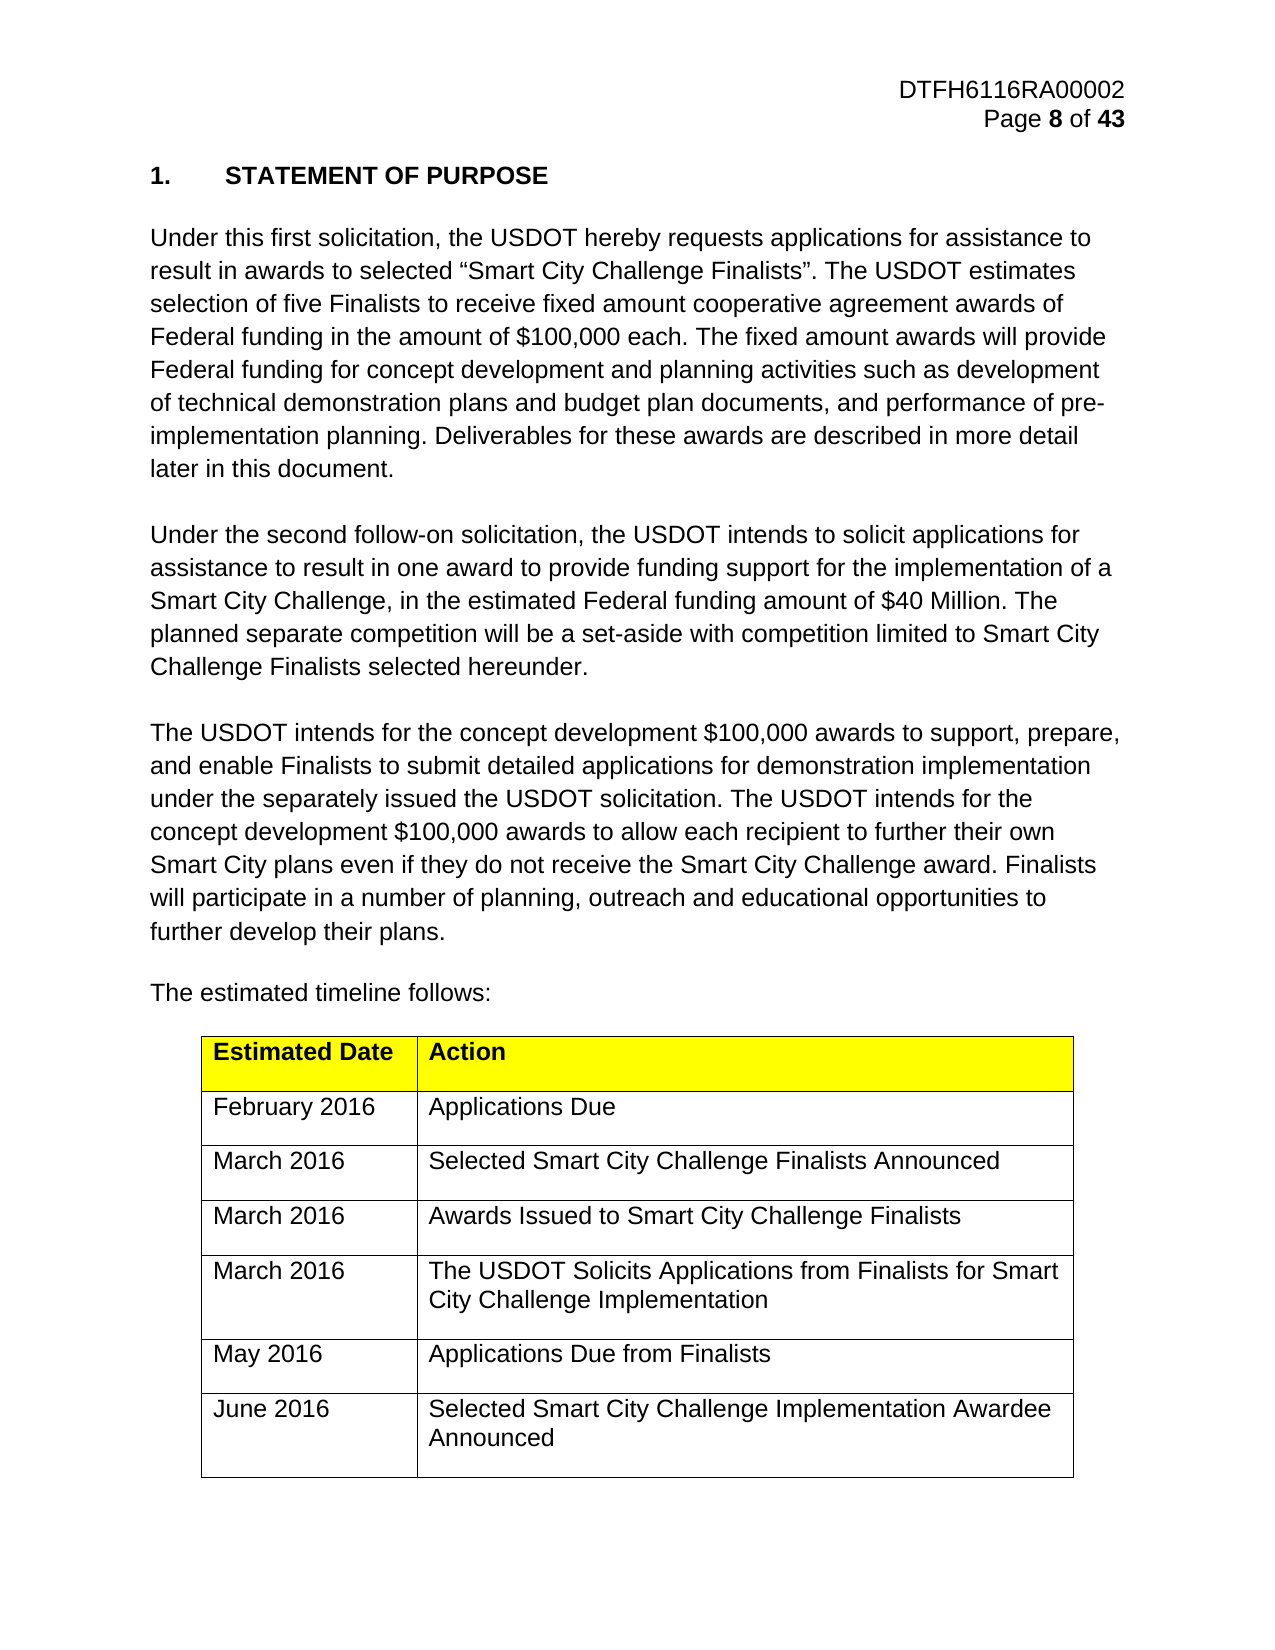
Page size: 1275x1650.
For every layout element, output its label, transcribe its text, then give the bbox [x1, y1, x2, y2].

table_cell March 2016 [202, 1146, 417, 1200]
table_cell Selected Smart City Challenge Finalists Announced [418, 1146, 1073, 1200]
table_cell February 2016 [202, 1092, 417, 1145]
table_header Estimated Date [202, 1037, 417, 1091]
table_cell Applications Due [418, 1092, 1073, 1145]
subtitle 1. STATEMENT OF PURPOSE [150, 161, 1125, 190]
table_header Action [418, 1037, 1073, 1091]
text The estimated timeline follows: [150, 978, 1125, 1007]
table_cell June 2016 [202, 1394, 417, 1477]
table_cell Selected Smart City Challenge Implementation Awardee Announced [418, 1394, 1073, 1477]
table_cell March 2016 [202, 1201, 417, 1255]
table_cell Applications Due from Finalists [418, 1340, 1073, 1393]
table_cell The USDOT Solicits Applications from Finalists for Smart City Challenge Implementation [418, 1256, 1073, 1338]
text Under this first solicitation, the USDOT hereby requests applications for assistance to result in awards to selected “Smart City Challenge Finalists”. The USDOT estimates selection of five Finalists to receive fixed amount cooperative agreement awards of Federal funding in the amount of $100,000 each. The fixed amount awards will provide Federal funding for concept development and planning activities such as development of technical demonstration plans and budget plan documents, and performance of pre-implementation planning. Deliverables for these awards are described in more detail later in this document. [150, 223, 1125, 483]
text The USDOT intends for the concept development $100,000 awards to support, prepare, and enable Finalists to submit detailed applications for demonstration implementation under the separately issued the USDOT solicitation. The USDOT intends for the concept development $100,000 awards to allow each recipient to further their own Smart City plans even if they do not receive the Smart City Challenge award. Finalists will participate in a number of planning, outreach and educational opportunities to further develop their plans. [150, 718, 1125, 945]
text Under the second follow-on solicitation, the USDOT intends to solicit applications for assistance to result in one award to provide funding support for the implementation of a Smart City Challenge, in the estimated Federal funding amount of $40 Million. The planned separate competition will be a set-aside with competition limited to Smart City Challenge Finalists selected hereunder. [150, 520, 1125, 681]
table_cell March 2016 [202, 1256, 417, 1338]
table_cell Awards Issued to Smart City Challenge Finalists [418, 1201, 1073, 1255]
table_cell May 2016 [202, 1340, 417, 1393]
